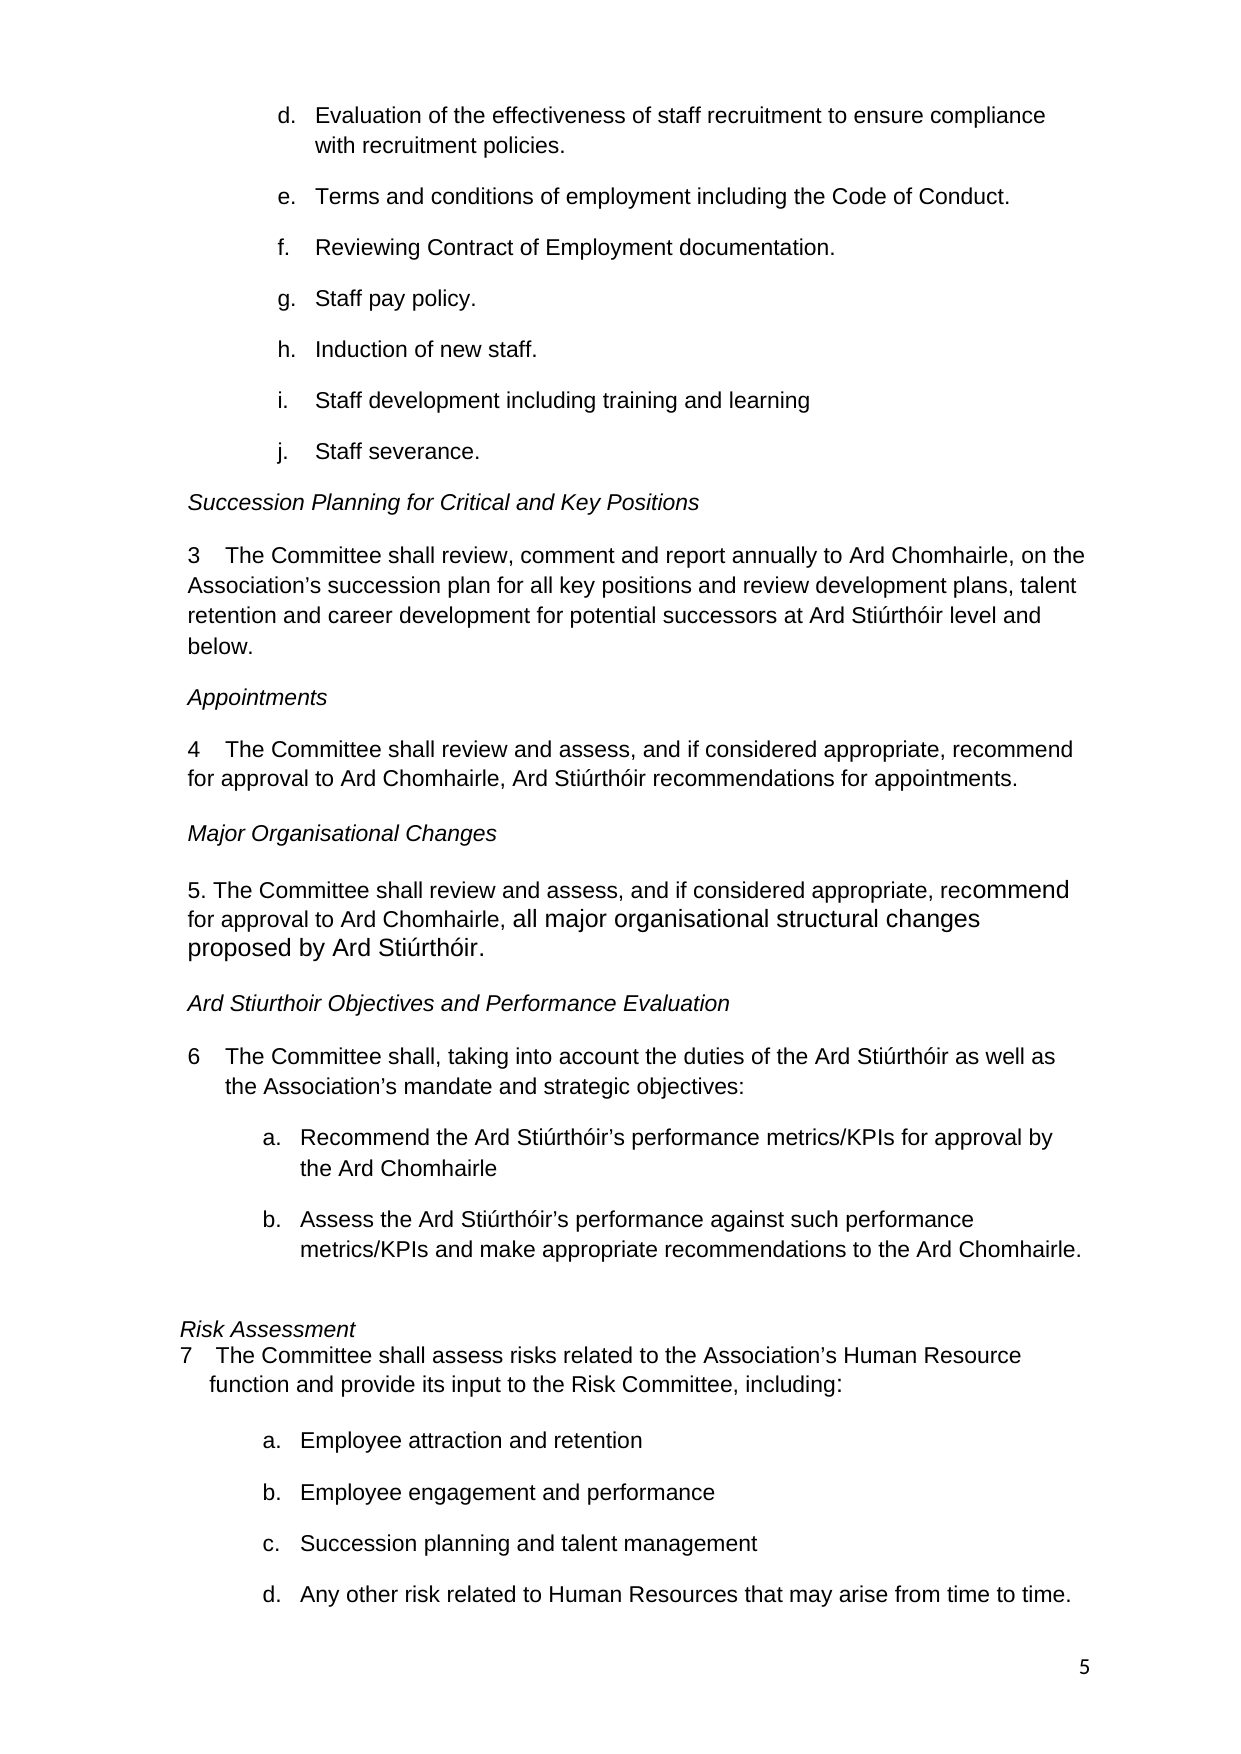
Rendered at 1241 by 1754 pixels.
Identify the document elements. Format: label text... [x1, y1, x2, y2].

text 4 The Committee shall review and assess, and if considered appropriate, recommend for approval to Ard Chomhairle, Ard Stiúrthóir recommendations for appointments. [187, 736, 1090, 792]
text Succession Planning for Critical and Key Positions [150, 489, 1090, 516]
text Major Organisational Changes [150, 820, 1090, 847]
list Recommend the Ard Stiúrthóir’s performance metrics/KPIs for approval by the Ard Chomhairle [262, 1124, 1090, 1181]
list Succession planning and talent management [262, 1529, 1090, 1556]
list Staff pay policy. [277, 285, 1090, 312]
list Reviewing Contract of Employment documentation. [277, 234, 1090, 261]
list Evaluation of the effectiveness of staff recruitment to ensure compliance with recruitment policies. [277, 102, 1090, 158]
list Staff development including training and learning [277, 387, 1090, 414]
text Ard Stiurthoir Objectives and Performance Evaluation [150, 990, 1090, 1017]
list Employee engagement and performance [262, 1478, 1090, 1505]
list Any other risk related to Human Resources that may arise from time to time. [262, 1581, 1090, 1607]
text Appointments [150, 684, 1090, 710]
text 7 The Committee shall assess risks related to the Association’s Human Resource function and provide its input to the Risk Committee, including: [179, 1342, 1090, 1397]
list Induction of new staff. [277, 336, 1090, 363]
text 5. The Committee shall review and assess, and if considered appropriate, recommend for approval to Ard Chomhairle, all major organisational structural changes proposed by Ard Stiúrthóir. [187, 875, 1090, 962]
list 3 The Committee shall review, comment and report annually to Ard Chomhairle, on the Association’s succession plan for all key positions and review development plans, talent retention and career development for potential successors at Ard Stiúrthóir level and below. [187, 542, 1090, 659]
list Employee attraction and retention [262, 1427, 1090, 1454]
list The Committee shall, taking into account the duties of the Ard Stiúrthóir as well as the Association’s mandate and strategic objectives: [187, 1043, 1090, 1100]
text Risk Assessment [150, 1316, 1090, 1342]
list Staff severance. [277, 438, 1090, 465]
list Assess the Ard Stiúrthóir’s performance against such performance metrics/KPIs and make appropriate recommendations to the Ard Chomhairle. [262, 1206, 1090, 1262]
list Terms and conditions of employment including the Code of Conduct. [277, 183, 1090, 209]
